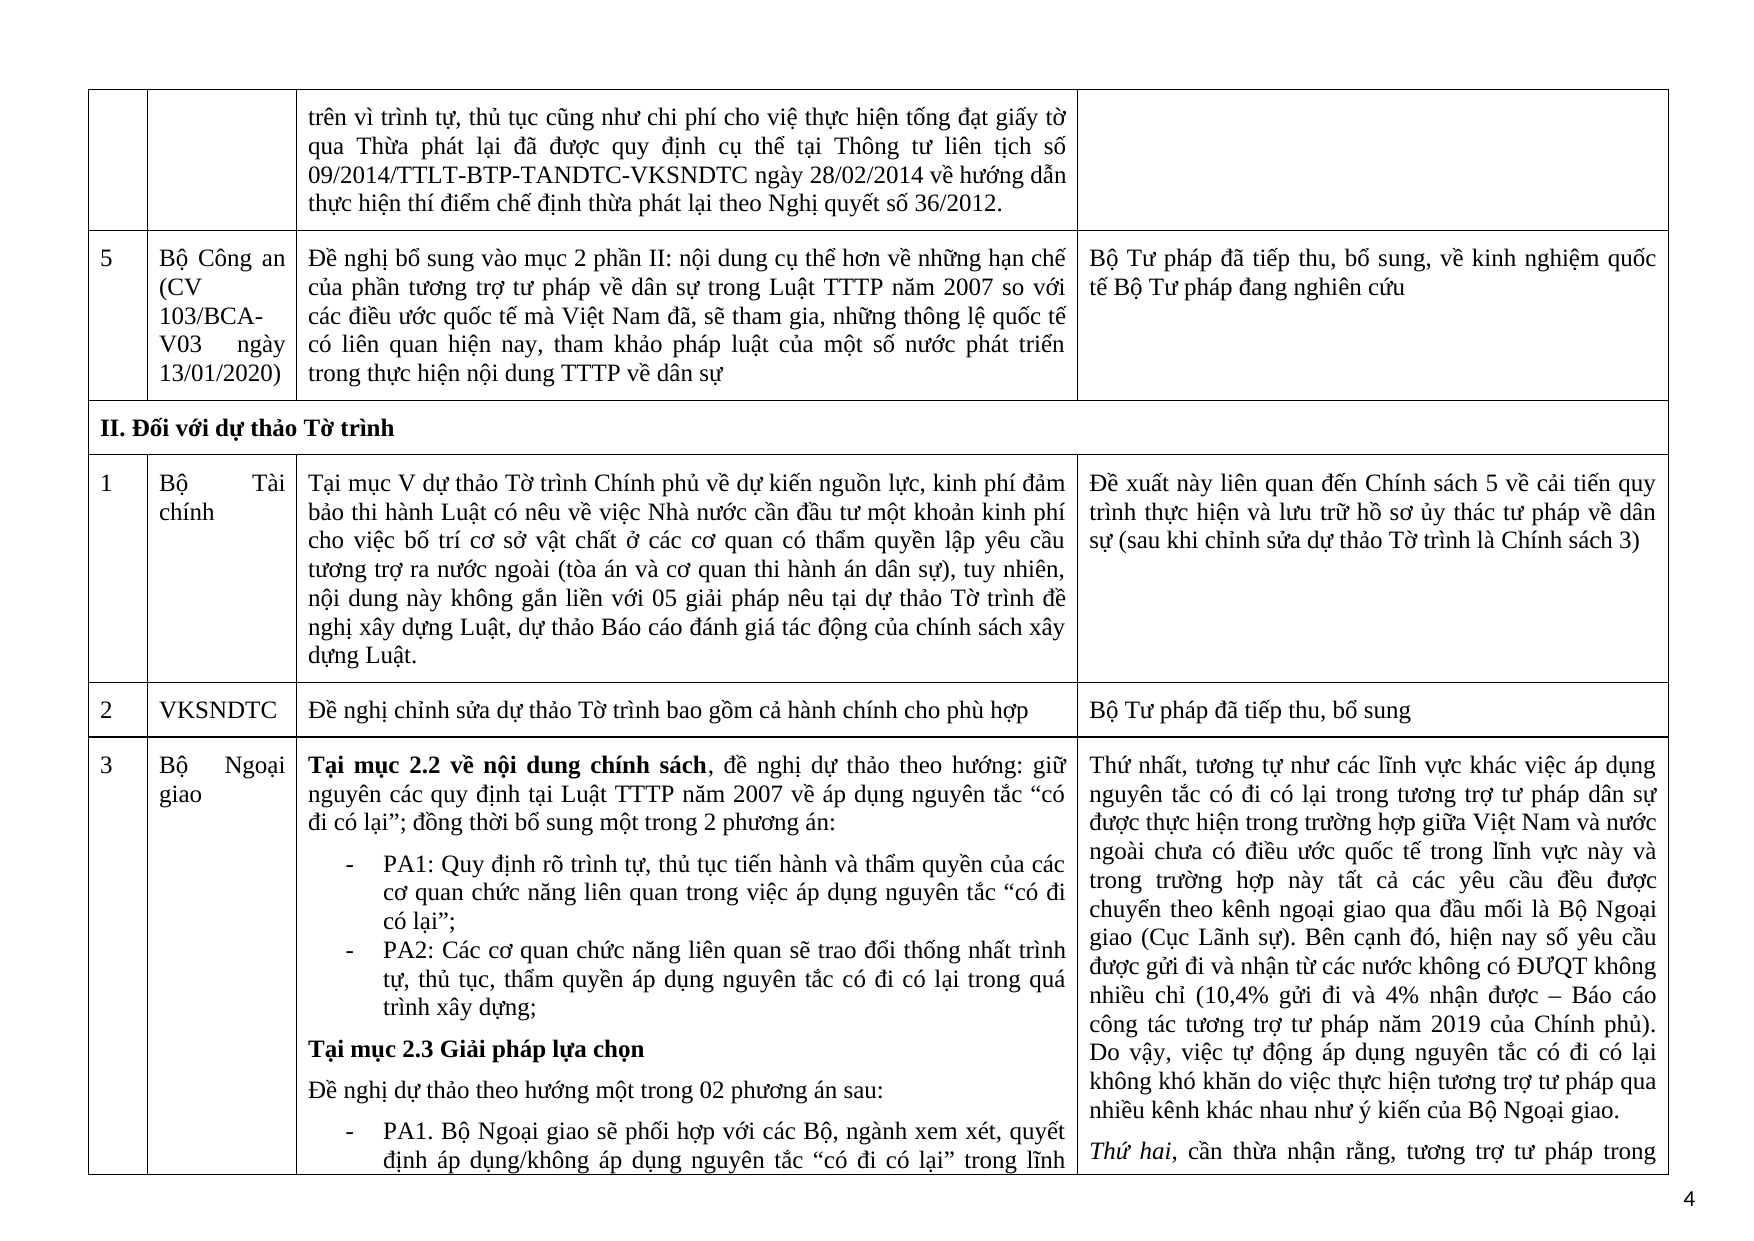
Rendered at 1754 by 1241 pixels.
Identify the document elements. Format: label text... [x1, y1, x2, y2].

table_cell 3 [89, 738, 147, 1174]
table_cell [297, 90, 1077, 230]
table_cell Bộ Tư pháp đã tiếp thu, bổ sung, về kinh nghiệm quốc tế Bộ Tư pháp đang nghiên cứu [1078, 231, 1668, 399]
table_cell Đề nghị bổ sung vào mục 2 phần II: nội dung cụ thể hơn về những hạn chế của phần tương trợ tư pháp về dân sự trong Luật TTTP năm 2007 so với các điều ước quốc tế mà Việt Nam đã, sẽ tham gia, những thông lệ quốc tế có liên quan hiện nay, tham khảo pháp luật của một số nước phát triển trong thực hiện nội dung TTTP về dân sự [297, 231, 1077, 399]
table_cell II. Đối với dự thảo Tờ trình [89, 401, 1668, 454]
table_cell Tại mục V dự thảo Tờ trình Chính phủ về dự kiến nguồn lực, kinh phí đảm bảo thi hành Luật có nêu về việc Nhà nước cần đầu tư một khoản kinh phí cho việc bố trí cơ sở vật chất ở các cơ quan có thẩm quyền lập yêu cầu tương trợ ra nước ngoài (tòa án và cơ quan thi hành án dân sự), tuy nhiên, nội dung này không gắn liền với 05 giải pháp nêu tại dự thảo Tờ trình đề nghị xây dựng Luật, dự thảo Báo cáo đánh giá tác động của chính sách xây dựng Luật. [297, 455, 1077, 682]
table_cell Đề nghị chỉnh sửa dự thảo Tờ trình bao gồm cả hành chính cho phù hợp [297, 683, 1077, 736]
table_cell Bộ Tài chính [148, 455, 296, 682]
table_cell 1 [89, 455, 147, 682]
table_cell VKSNDTC [148, 683, 296, 736]
table_cell 5 [89, 231, 147, 399]
table_cell Đề xuất này liên quan đến Chính sách 5 về cải tiến quy trình thực hiện và lưu trữ hồ sơ ủy thác tư pháp về dân sự (sau khi chỉnh sửa dự thảo Tờ trình là Chính sách 3) [1078, 455, 1668, 682]
table_cell Bộ Tư pháp đã tiếp thu, bổ sung [1078, 683, 1668, 736]
table_cell Bộ Ngoại giao [148, 738, 296, 1174]
table_cell Bộ Công an (CV 103/BCA-V03 ngày 13/01/2020) [148, 231, 296, 399]
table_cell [297, 738, 1077, 1174]
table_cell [1078, 738, 1668, 1174]
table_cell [1078, 90, 1668, 230]
table_cell 2 [89, 683, 147, 736]
